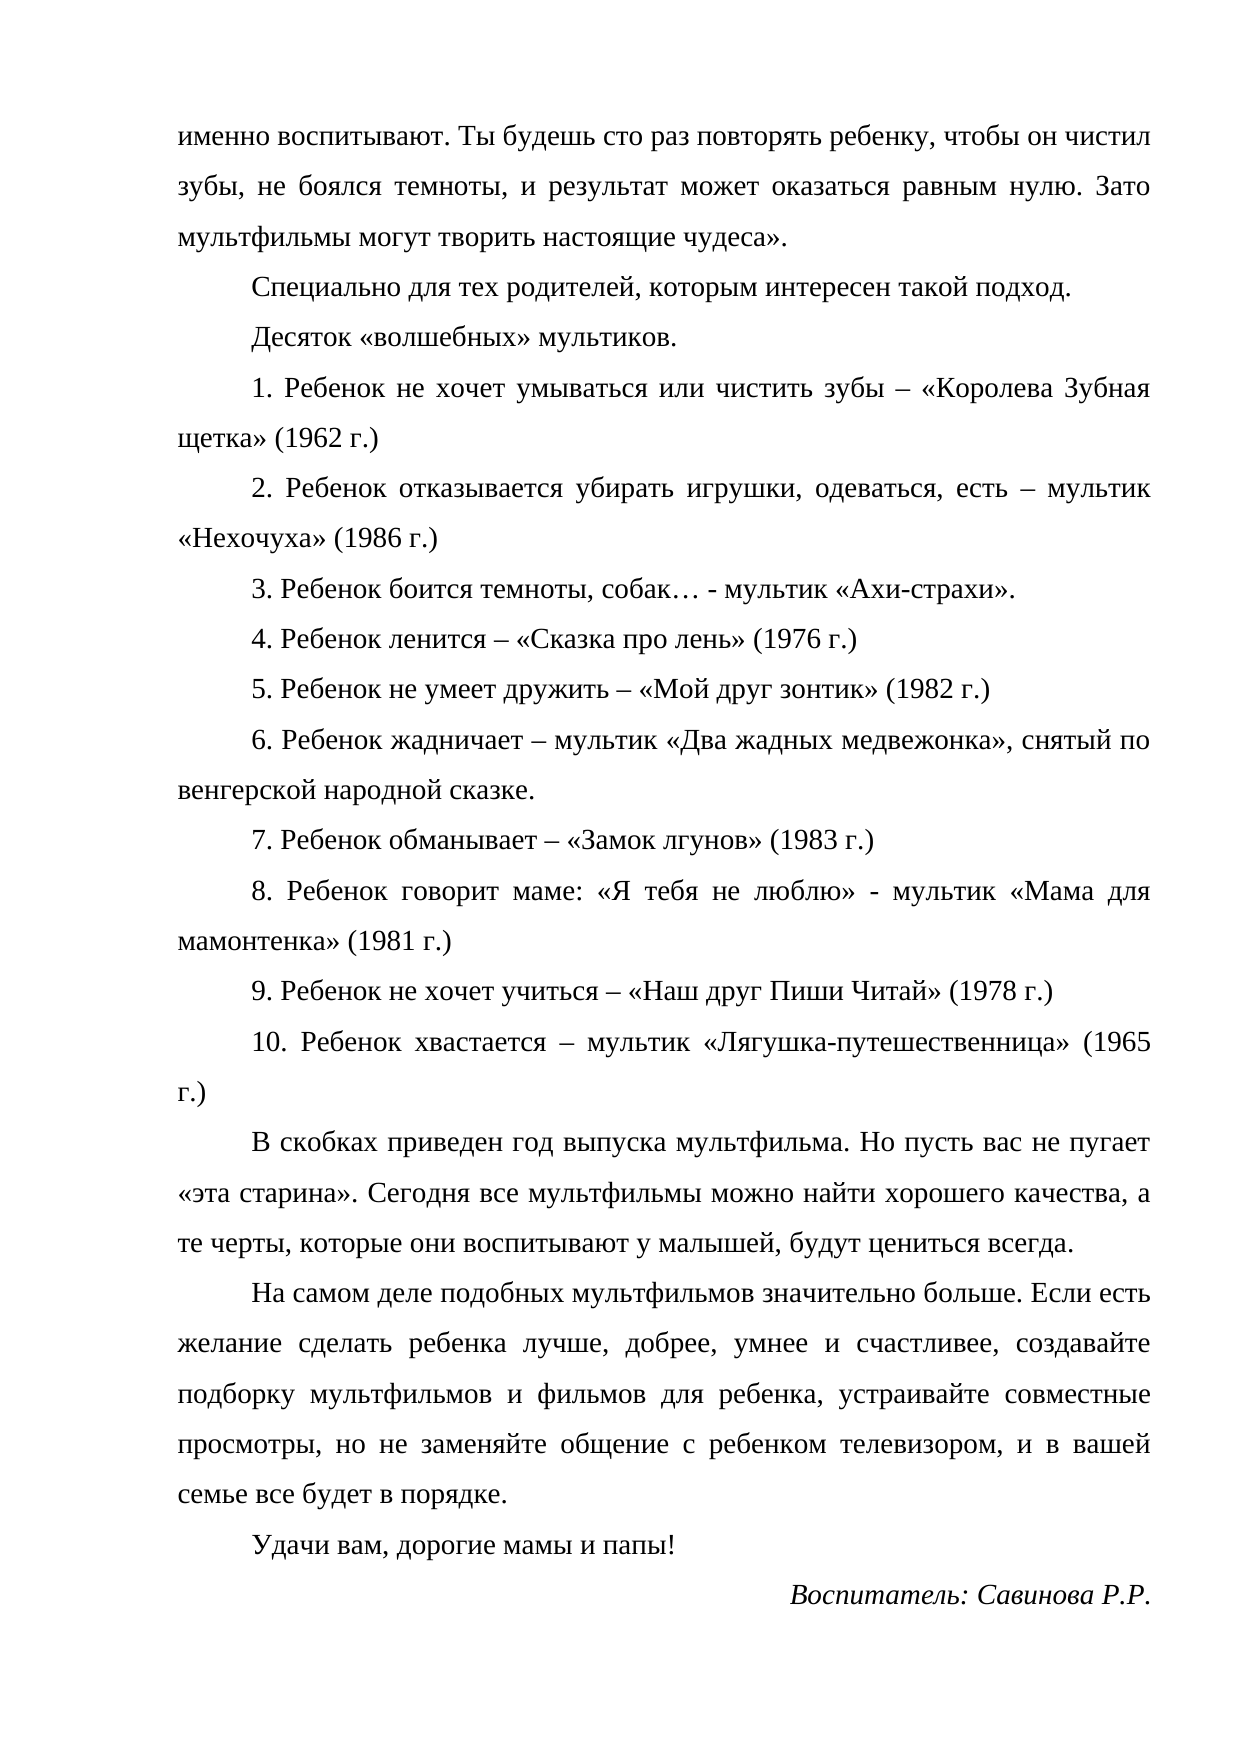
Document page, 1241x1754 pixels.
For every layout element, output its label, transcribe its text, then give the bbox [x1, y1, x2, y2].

text 3. Ребенок боится темноты, собак… - мультик «Ахи-страхи». [177, 571, 1152, 604]
text 7. Ребенок обманывает – «Замок лгунов» (1983 г.) [177, 822, 1152, 856]
text 1. Ребенок не хочет умываться или чистить зубы – «Королева Зубная щетка» (1962 г.) [177, 370, 1152, 453]
text 10. Ребенок хвастается – мультик «Лягушка-путешественница» (1965 г.) [177, 1024, 1152, 1108]
text В скобках приведен год выпуска мультфильма. Но пусть вас не пугает «эта старина». Сегодня все мультфильмы можно найти хорошего качества, а те черты, которые они воспитывают у малышей, будут цениться всегда. [177, 1124, 1152, 1258]
text 8. Ребенок говорит маме: «Я тебя не люблю» - мультик «Мама для мамонтенка» (1981 г.) [177, 873, 1152, 957]
text 6. Ребенок жадничает – мультик «Два жадных медвежонка», снятый по венгерской народной сказке. [177, 722, 1152, 806]
text 9. Ребенок не хочет учиться – «Наш друг Пиши Читай» (1978 г.) [177, 973, 1152, 1007]
text На самом деле подобных мультфильмов значительно больше. Если есть желание сделать ребенка лучше, добрее, умнее и счастливее, создавайте подборку мультфильмов и фильмов для ребенка, устраивайте совместные просмотры, но не заменяйте общение с ребенком телевизором, и в вашей семье все будет в порядке. [177, 1275, 1152, 1510]
text 2. Ребенок отказывается убирать игрушки, одеваться, есть – мультик «Нехочуха» (1986 г.) [177, 470, 1152, 554]
text Специально для тех родителей, которым интересен такой подход. [177, 269, 1152, 303]
text Воспитатель: Савинова Р.Р. [177, 1577, 1152, 1611]
text Удачи вам, дорогие мамы и папы! [177, 1527, 1152, 1560]
text 5. Ребенок не умеет дружить – «Мой друг зонтик» (1982 г.) [177, 672, 1152, 705]
text Десяток «волшебных» мультиков. [177, 319, 1152, 353]
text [177, 118, 1152, 252]
text 4. Ребенок ленится – «Сказка про лень» (1976 г.) [177, 621, 1152, 655]
